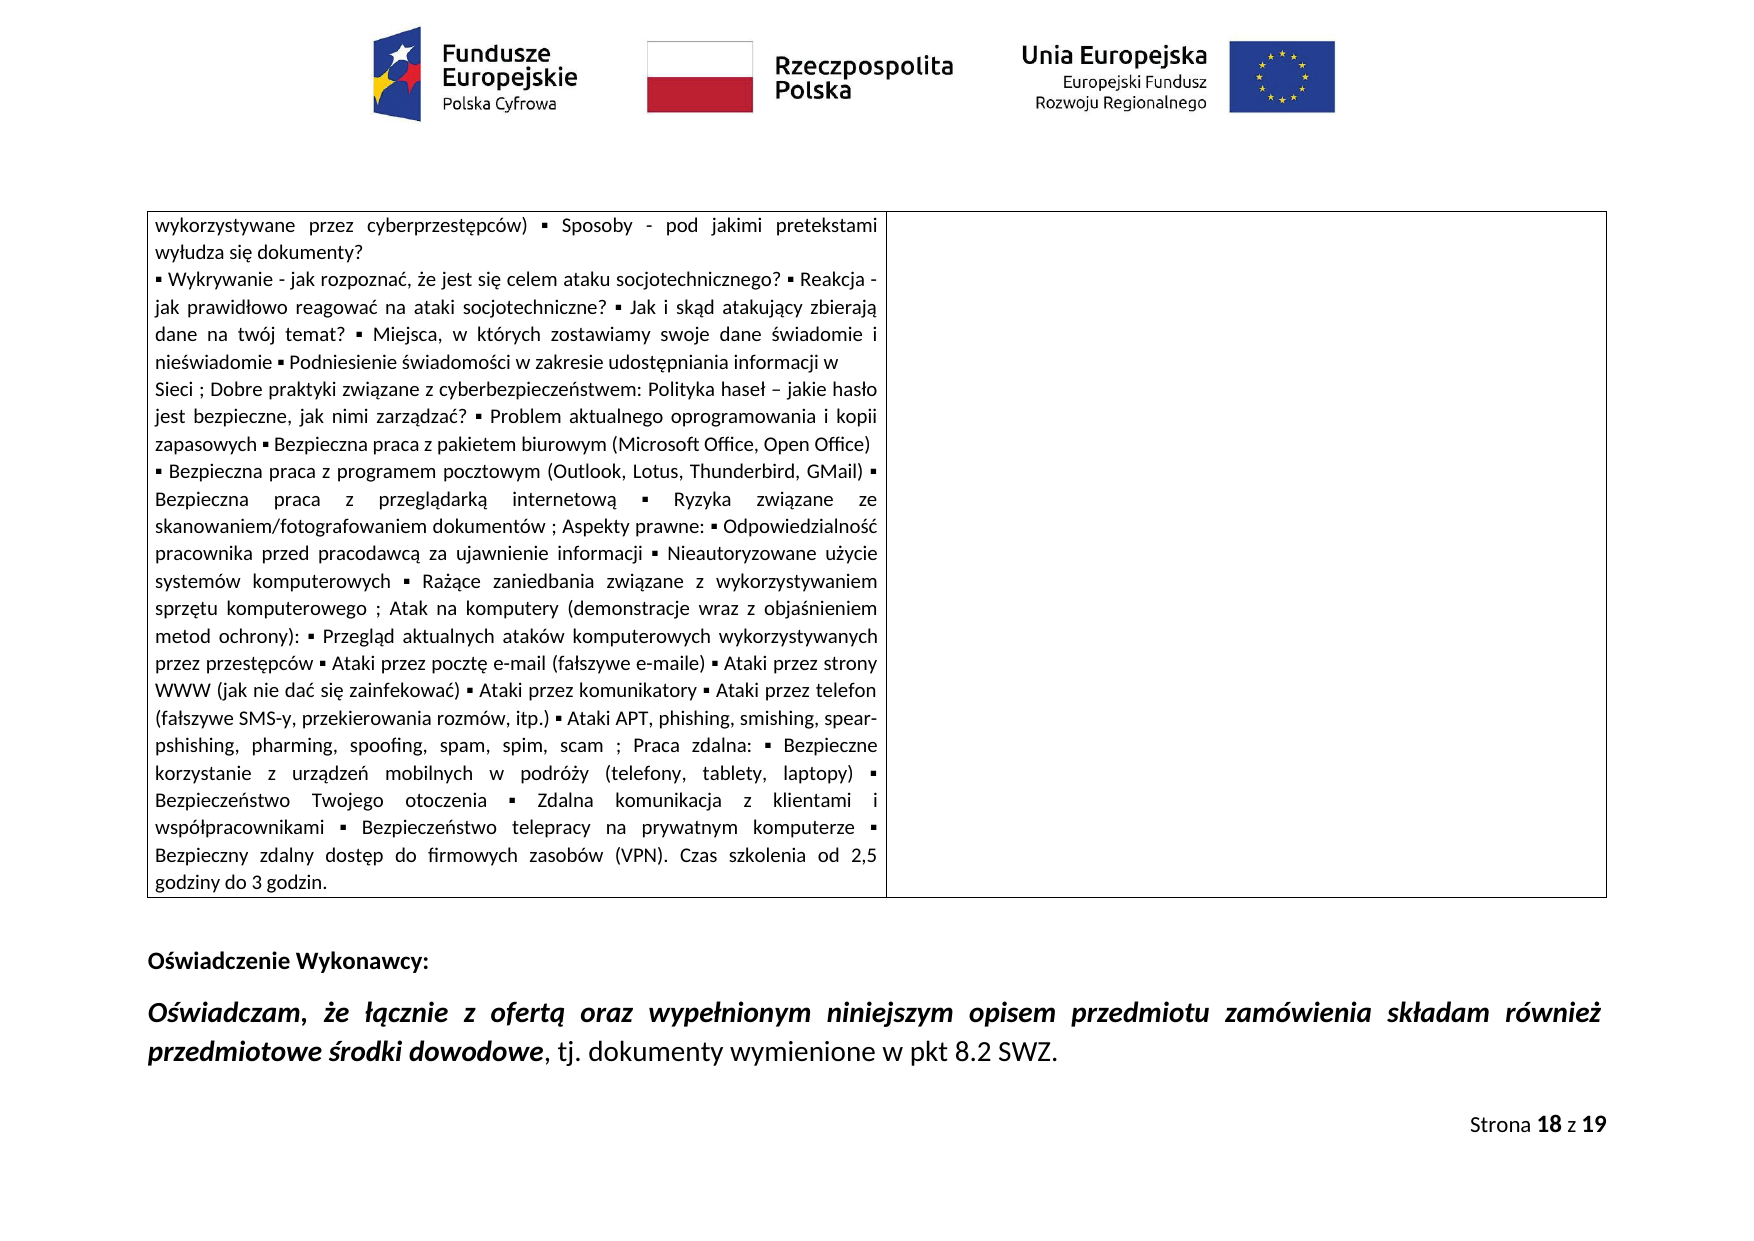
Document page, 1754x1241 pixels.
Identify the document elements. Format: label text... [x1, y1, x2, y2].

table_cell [887, 212, 1606, 897]
text Oświadczenie Wykonawcy: [148, 945, 1606, 975]
text Oświadczam, że łącznie z ofertą oraz wypełnionym niniejszym opisem przedmiotu zamówienia składam również przedmiotowe środki dowodowe, tj. dokumenty wymienione w pkt 8.2 SWZ. [148, 994, 1606, 1068]
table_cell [148, 212, 886, 897]
